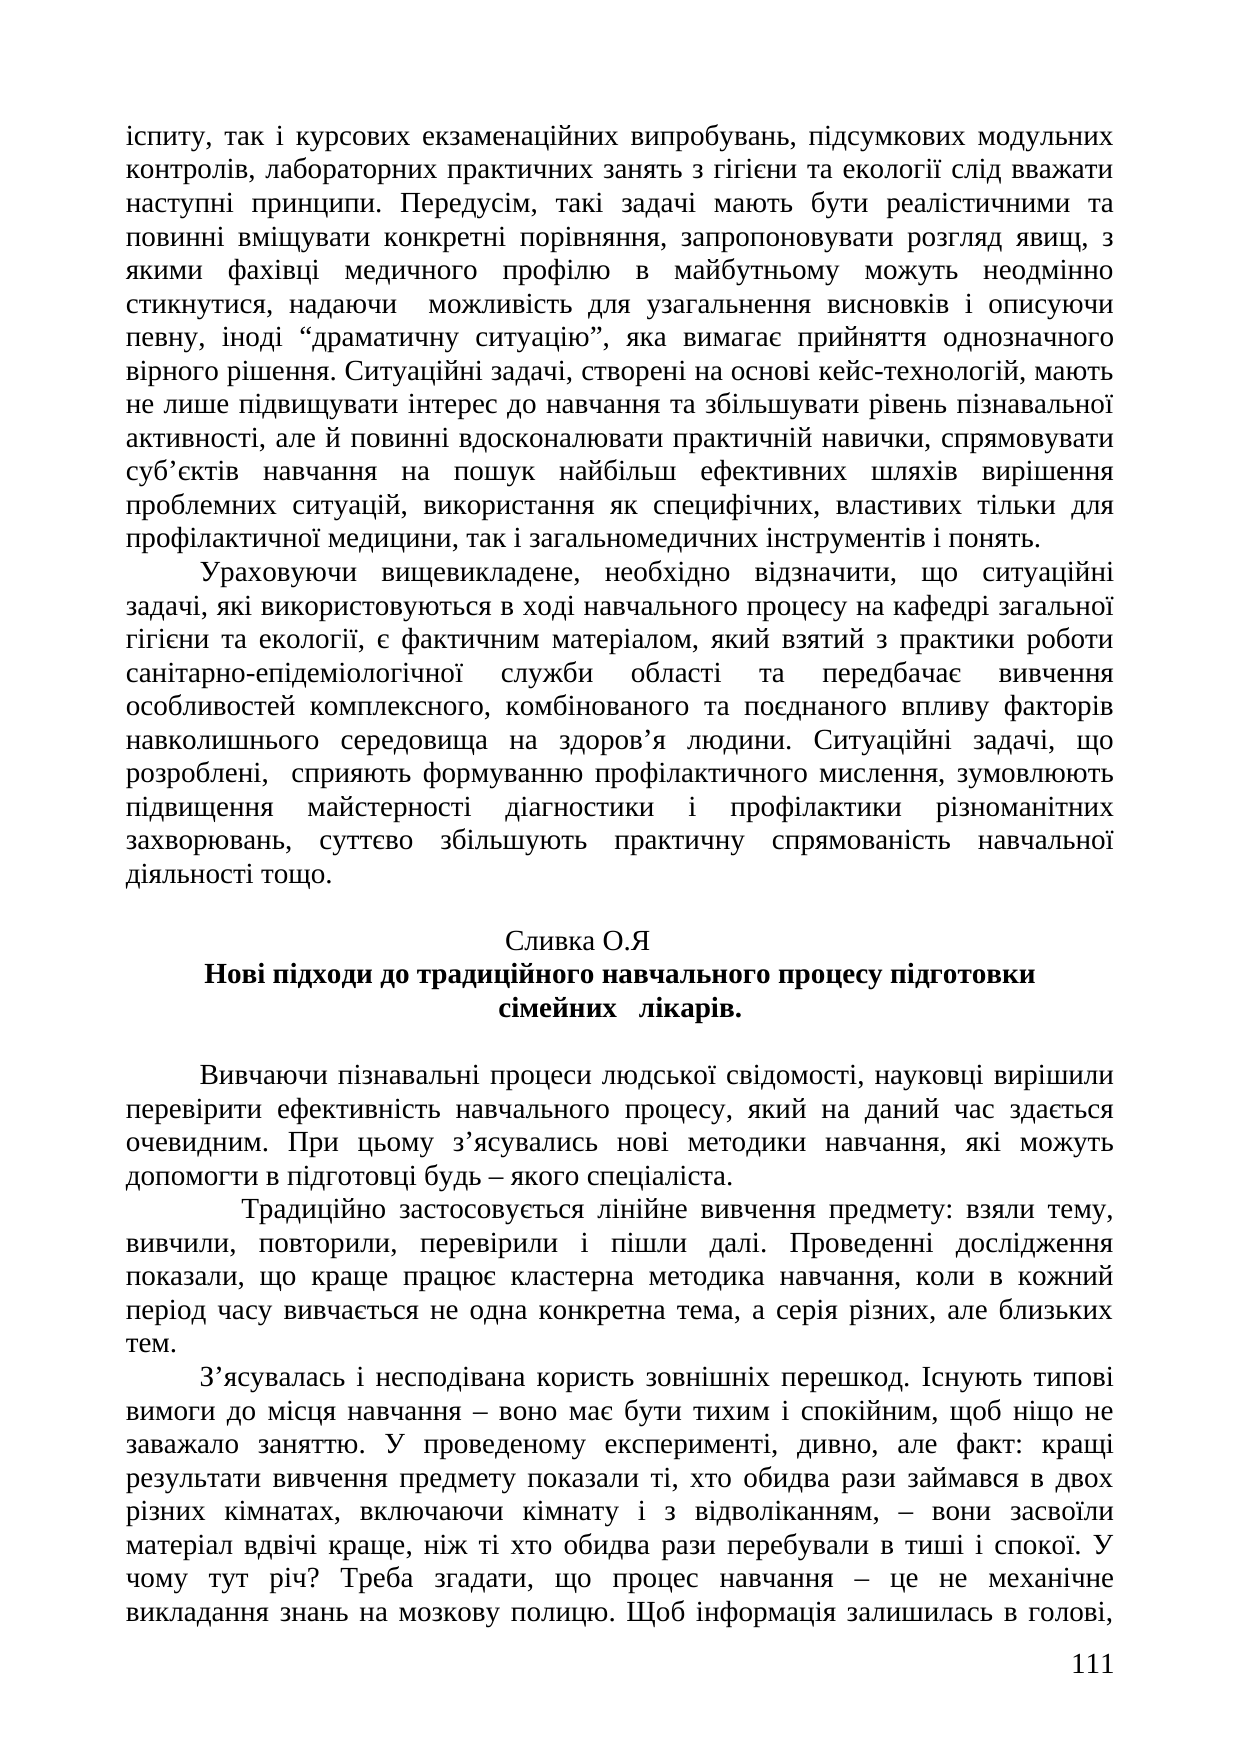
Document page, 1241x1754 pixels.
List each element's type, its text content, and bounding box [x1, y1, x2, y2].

text Традиційно застосовується лінійне вивчення предмету: взяли тему, вивчили, повторили, перевірили і пішли далі. Проведенні дослідження показали, що краще працює кластерна методика навчання, коли в кожний період часу вивчається не одна конкретна тема, а серія різних, але близьких тем. [126, 1191, 1115, 1359]
text Вивчаючи пізнавальні процеси людської свідомості, науковці вирішили перевірити ефективність навчального процесу, який на даний час здається очевидним. При цьому з’ясувались нові методики навчання, які можуть допомогти в підготовці будь – якого спеціаліста. [126, 1057, 1115, 1191]
text Ураховуючи вищевикладене, необхідно відзначити, що ситуаційні задачі, які використовуються в ході навчального процесу на кафедрі загальної гігієни та екології, є фактичним матеріалом, який взятий з практики роботи санітарно-епідеміологічної служби області та передбачає вивчення особливостей комплексного, комбінованого та поєднаного впливу факторів навколишнього середовища на здоров’я людини. Ситуаційні задачі, що розроблені, сприяють формуванню профілактичного мислення, зумовлюють підвищення майстерності діагностики і профілактики різноманітних захворювань, суттєво збільшують практичну спрямованість навчальної діяльності тощо. [126, 554, 1115, 889]
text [126, 118, 1115, 554]
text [126, 1359, 1115, 1627]
text Сливка О.Я [126, 923, 1115, 957]
text Нові підходи до традиційного навчального процесу підготовки сімейних лікарів. [126, 957, 1115, 1024]
